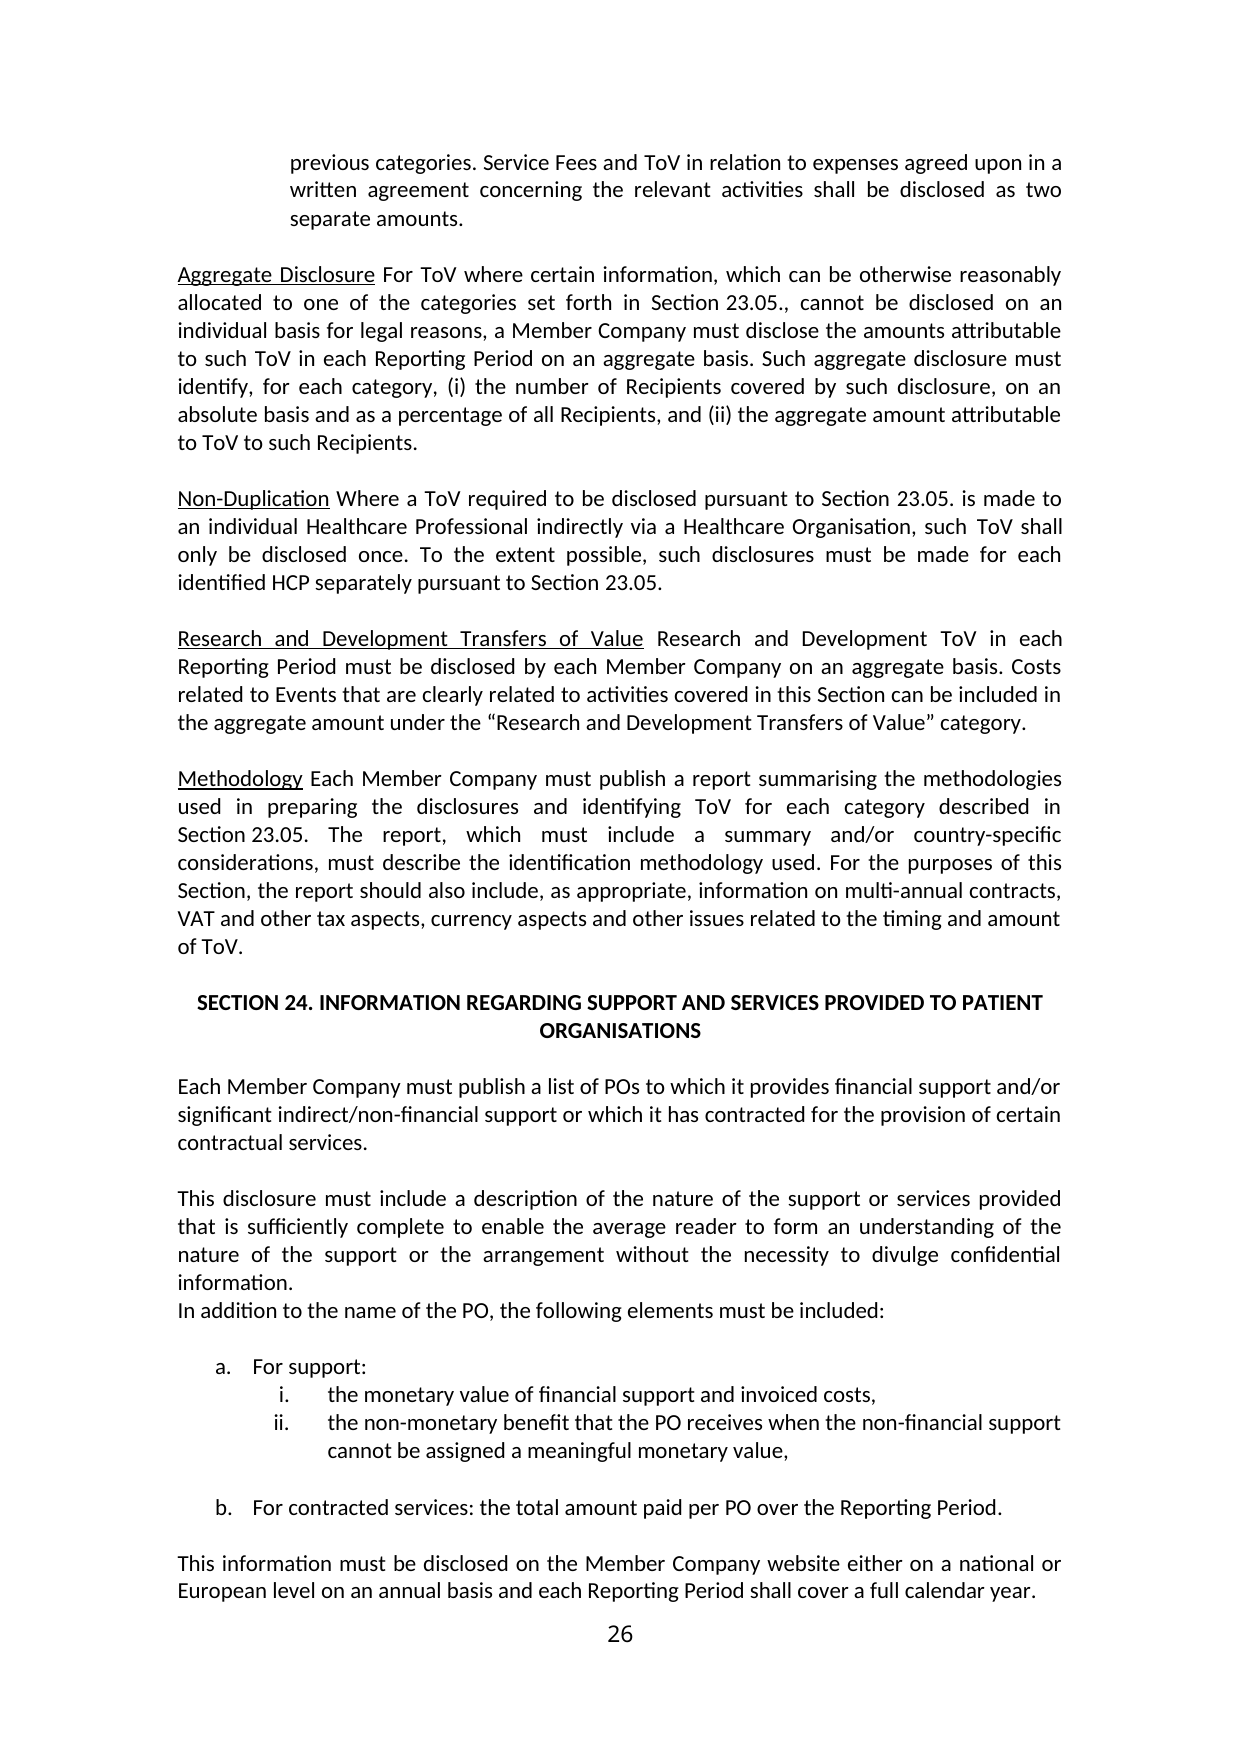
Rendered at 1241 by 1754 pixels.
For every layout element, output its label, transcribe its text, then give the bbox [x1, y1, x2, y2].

text Aggregate Disclosure For ToV where certain information, which can be otherwise reasonably allocated to one of the categories set forth in Section 23.05., cannot be disclosed on an individual basis for legal reasons, a Member Company must disclose the amounts attributable to such ToV in each Reporting Period on an aggregate basis. Such aggregate disclosure must identify, for each category, (i) the number of Recipients covered by such disclosure, on an absolute basis and as a percentage of all Recipients, and (ii) the aggregate amount attributable to ToV to such Recipients. [177, 260, 1063, 456]
text This information must be disclosed on the Member Company website either on a national or European level on an annual basis and each Reporting Period shall cover a full calendar year. [177, 1549, 1063, 1605]
text Research and Development Transfers of Value Research and Development ToV in each Reporting Period must be disclosed by each Member Company on an aggregate basis. Costs related to Events that are clearly related to activities covered in this Section can be included in the aggregate amount under the “Research and Development Transfers of Value” category. [177, 624, 1063, 736]
text In addition to the name of the PO, the following elements must be included: [177, 1296, 1063, 1324]
text Non-Duplication Where a ToV required to be disclosed pursuant to Section 23.05. is made to an individual Healthcare Professional indirectly via a Healthcare Organisation, such ToV shall only be disclosed once. To the extent possible, such disclosures must be made for each identified HCP separately pursuant to Section 23.05. [177, 484, 1063, 596]
list the non-monetary benefit that the PO receives when the non-financial support cannot be assigned a meaningful monetary value, [290, 1408, 1063, 1464]
list For support: [215, 1352, 1063, 1381]
list the monetary value of financial support and invoiced costs, [290, 1381, 1063, 1408]
text Each Member Company must publish a list of POs to which it provides financial support and/or significant indirect/non-financial support or which it has contracted for the provision of certain contractual services. [177, 1072, 1063, 1156]
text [289, 148, 1063, 232]
text This disclosure must include a description of the nature of the support or services provided that is sufficiently complete to enable the average reader to form an understanding of the nature of the support or the arrangement without the necessity to divulge confidential information. [177, 1184, 1063, 1296]
list For contracted services: the total amount paid per PO over the Reporting Period. [215, 1493, 1063, 1521]
text Methodology Each Member Company must publish a report summarising the methodologies used in preparing the disclosures and identifying ToV for each category described in Section 23.05. The report, which must include a summary and/or country-specific considerations, must describe the identification methodology used. For the purposes of this Section, the report should also include, as appropriate, information on multi-annual contracts, VAT and other tax aspects, currency aspects and other issues related to the timing and amount of ToV. [177, 764, 1063, 960]
text SECTION 24. INFORMATION REGARDING SUPPORT AND SERVICES PROVIDED TO PATIENT ORGANISATIONS [177, 988, 1063, 1044]
